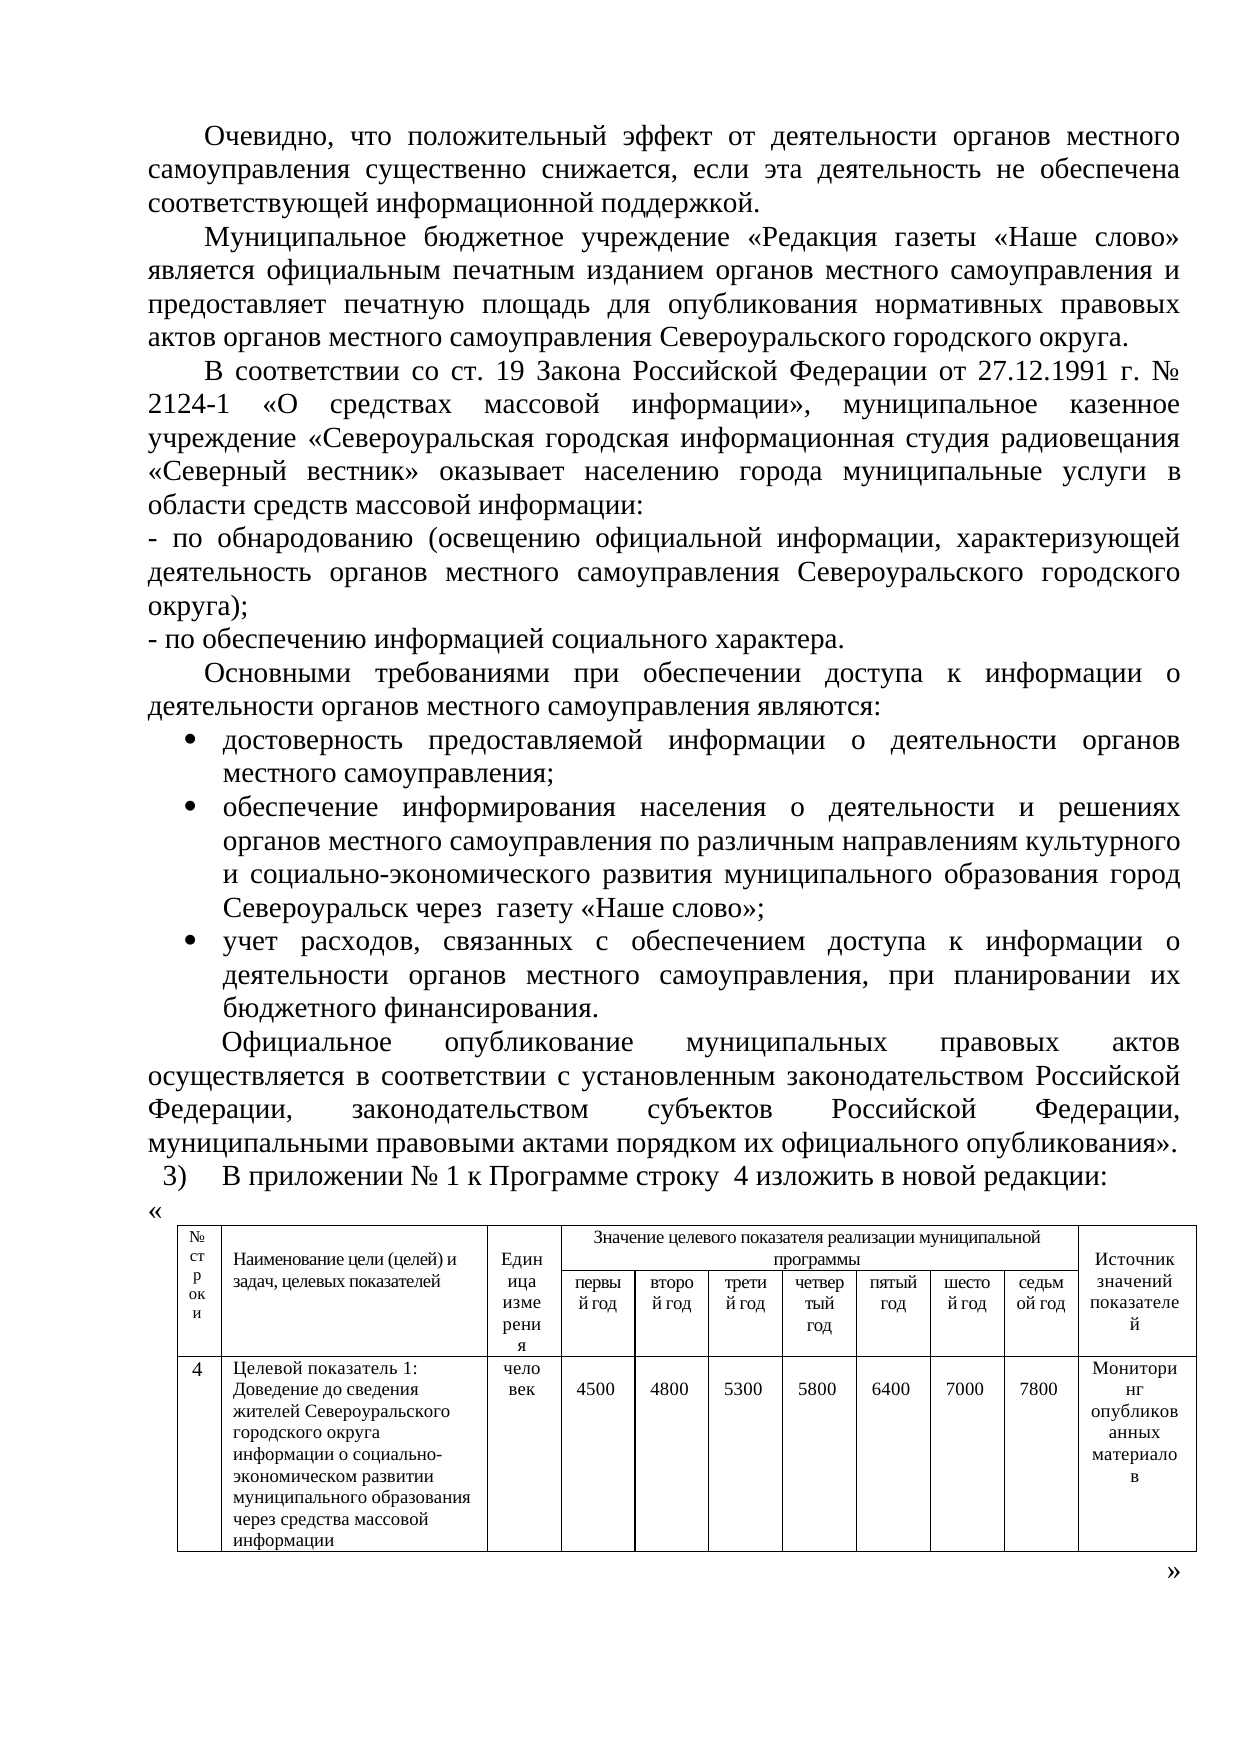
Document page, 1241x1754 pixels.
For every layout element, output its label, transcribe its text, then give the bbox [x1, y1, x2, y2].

table_cell первый год [562, 1271, 634, 1356]
text Муниципальное бюджетное учреждение «Редакция газеты «Наше слово» является официальным печатным изданием органов местного самоуправления и предоставляет печатную площадь для опубликования нормативных правовых актов органов местного самоуправления Североуральского городского округа. [148, 219, 1181, 353]
text Очевидно, что положительный эффект от деятельности органов местного самоуправления существенно снижается, если эта деятельность не обеспечена соответствующей информационной поддержкой. [148, 118, 1181, 219]
table_cell Целевой показатель 1: Доведение до сведения жителей Североуральского городского округа информации о социально-экономическом развитии муниципального образования через средства массовой информации [222, 1357, 487, 1551]
table_cell 7800 [1005, 1357, 1078, 1551]
table_cell Мониторинг опубликованных материалов [1079, 1357, 1196, 1551]
table_cell четвертый год [783, 1271, 856, 1356]
table_header Источник значений показателей [1079, 1226, 1196, 1356]
table_cell 4800 [636, 1357, 708, 1551]
list учет расходов, связанных с обеспечением доступа к информации о деятельности органов местного самоуправления, при планировании их бюджетного финансирования. [185, 923, 1181, 1024]
table_cell 5300 [709, 1357, 782, 1551]
table_cell 6400 [857, 1357, 930, 1551]
table_cell шестой год [931, 1271, 1004, 1356]
table_cell третий год [709, 1271, 782, 1356]
list обеспечение информирования населения о деятельности и решениях органов местного самоуправления по различным направлениям культурного и социально-экономического развития муниципального образования город Североуральск через газету «Наше слово»; [185, 789, 1181, 923]
table_cell 4500 [562, 1357, 634, 1551]
list Официальное опубликование муниципальных правовых актов осуществляется в соответствии с установленным законодательством Российской Федерации, законодательством субъектов Российской Федерации, муниципальными правовыми актами порядком их официального опубликования». [148, 1024, 1181, 1158]
list достоверность предоставляемой информации о деятельности органов местного самоуправления; [185, 722, 1181, 789]
list В приложении № 1 к Программе строку 4 изложить в новой редакции: [162, 1158, 1181, 1192]
table_cell 4 [178, 1357, 221, 1551]
table_cell пятый год [857, 1271, 930, 1356]
text » [148, 1552, 1181, 1585]
list Основными требованиями при обеспечении доступа к информации о деятельности органов местного самоуправления являются: [148, 655, 1181, 722]
table_header Наименование цели (целей) и задач, целевых показателей [222, 1226, 487, 1356]
table_cell 5800 [783, 1357, 856, 1551]
table_cell 7000 [931, 1357, 1004, 1551]
list - по обеспечению информацией социального характера. [148, 621, 1181, 655]
table_cell человек [488, 1357, 561, 1551]
table_header № строки [178, 1226, 221, 1356]
list В соответствии со ст. 19 Закона Российской Федерации от 27.12.1991 г. № 2124-1 «О средствах массовой информации», муниципальное казенное учреждение «Североуральская городская информационная студия радиовещания «Северный вестник» оказывает населению города муниципальные услуги в области средств массовой информации: [148, 353, 1181, 521]
table_header Единица измерения [488, 1226, 561, 1356]
table_header Значение целевого показателя реализации муниципальной программы [562, 1226, 1078, 1269]
list - по обнародованию (освещению официальной информации, характеризующей деятельность органов местного самоуправления Североуральского городского округа); [148, 521, 1181, 621]
table_cell второй год [636, 1271, 708, 1356]
text « [148, 1192, 1181, 1225]
table_cell седьмой год [1005, 1271, 1078, 1356]
